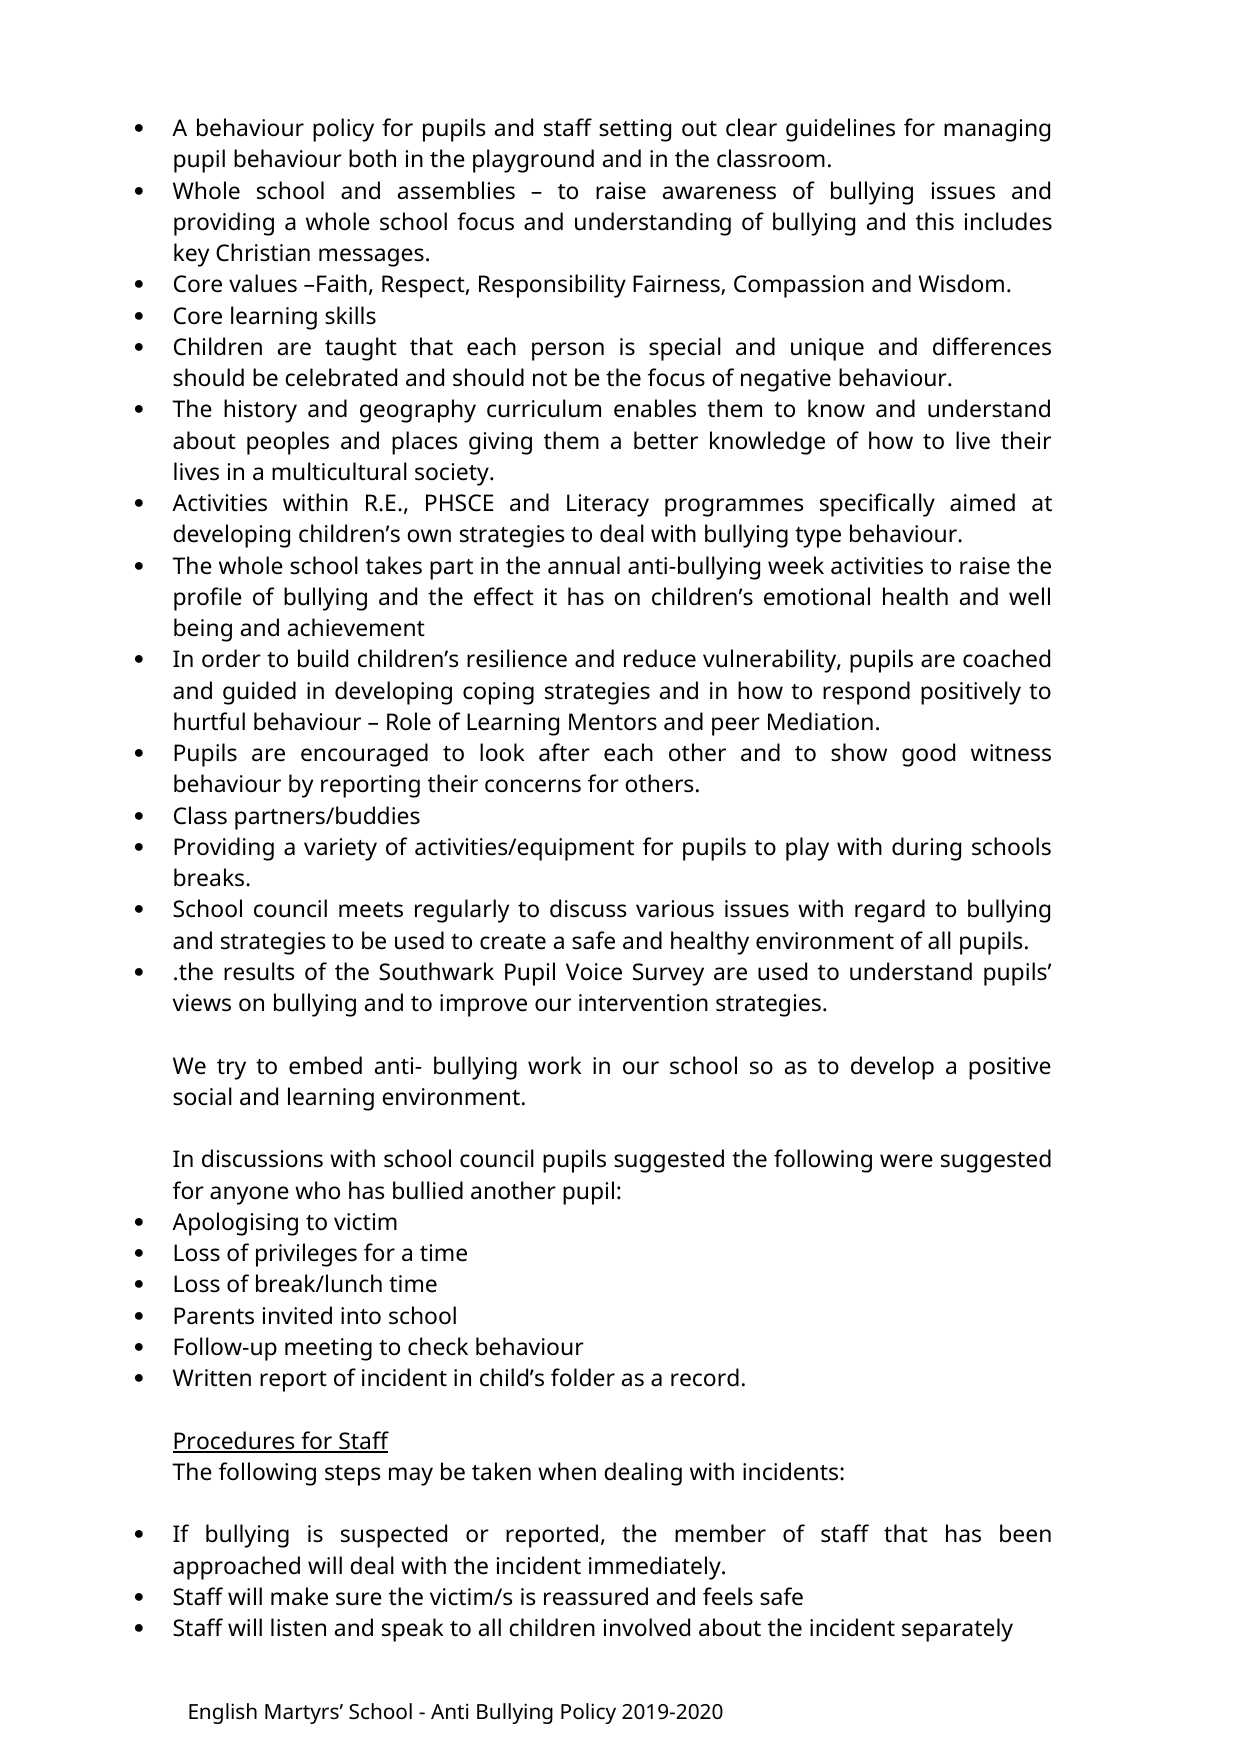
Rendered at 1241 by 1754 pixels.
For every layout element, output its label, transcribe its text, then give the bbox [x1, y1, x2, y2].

list Core learning skills [135, 300, 1053, 331]
list School council meets regularly to discuss various issues with regard to bullying and strategies to be used to create a safe and healthy environment of all pupils. [135, 893, 1053, 956]
list Whole school and assemblies – to raise awareness of bullying issues and providing a whole school focus and understanding of bullying and this includes key Christian messages. [135, 175, 1053, 268]
list A behaviour policy for pupils and staff setting out clear guidelines for managing pupil behaviour both in the playground and in the classroom. [135, 112, 1053, 175]
text Procedures for Staff [172, 1425, 1053, 1456]
list Core values –Faith, Respect, Responsibility Fairness, Compassion and Wisdom. [135, 268, 1053, 300]
list Staff will make sure the victim/s is reassured and feels safe [135, 1581, 1053, 1612]
list Activities within R.E., PHSCE and Literacy programmes specifically aimed at developing children’s own strategies to deal with bullying type behaviour. [135, 487, 1053, 550]
list Loss of break/lunch time [135, 1268, 1053, 1300]
list Children are taught that each person is special and unique and differences should be celebrated and should not be the focus of negative behaviour. [135, 331, 1053, 393]
list Pupils are encouraged to look after each other and to show good witness behaviour by reporting their concerns for others. [135, 737, 1053, 800]
list Follow-up meeting to check behaviour [135, 1331, 1053, 1362]
list .the results of the Southwark Pupil Voice Survey are used to understand pupils’ views on bullying and to improve our intervention strategies. [135, 956, 1053, 1018]
list Class partners/buddies [135, 800, 1053, 831]
list Apologising to victim [135, 1206, 1053, 1237]
list Staff will listen and speak to all children involved about the incident separately [135, 1612, 1053, 1643]
list Loss of privileges for a time [135, 1237, 1053, 1268]
list If bullying is suspected or reported, the member of staff that has been approached will deal with the incident immediately. [135, 1518, 1053, 1581]
text The following steps may be taken when dealing with incidents: [172, 1456, 1053, 1487]
list Providing a variety of activities/equipment for pupils to play with during schools breaks. [135, 831, 1053, 893]
list The history and geography curriculum enables them to know and understand about peoples and places giving them a better knowledge of how to live their lives in a multicultural society. [135, 393, 1053, 487]
list The whole school takes part in the annual anti-bullying week activities to raise the profile of bullying and the effect it has on children’s emotional health and well being and achievement [135, 550, 1053, 643]
text In discussions with school council pupils suggested the following were suggested for anyone who has bullied another pupil: [172, 1143, 1053, 1206]
text We try to embed anti- bullying work in our school so as to develop a positive social and learning environment. [172, 1050, 1053, 1112]
list In order to build children’s resilience and reduce vulnerability, pupils are coached and guided in developing coping strategies and in how to respond positively to hurtful behaviour – Role of Learning Mentors and peer Mediation. [135, 643, 1053, 737]
list Written report of incident in child’s folder as a record. [135, 1362, 1053, 1393]
list Parents invited into school [135, 1300, 1053, 1331]
